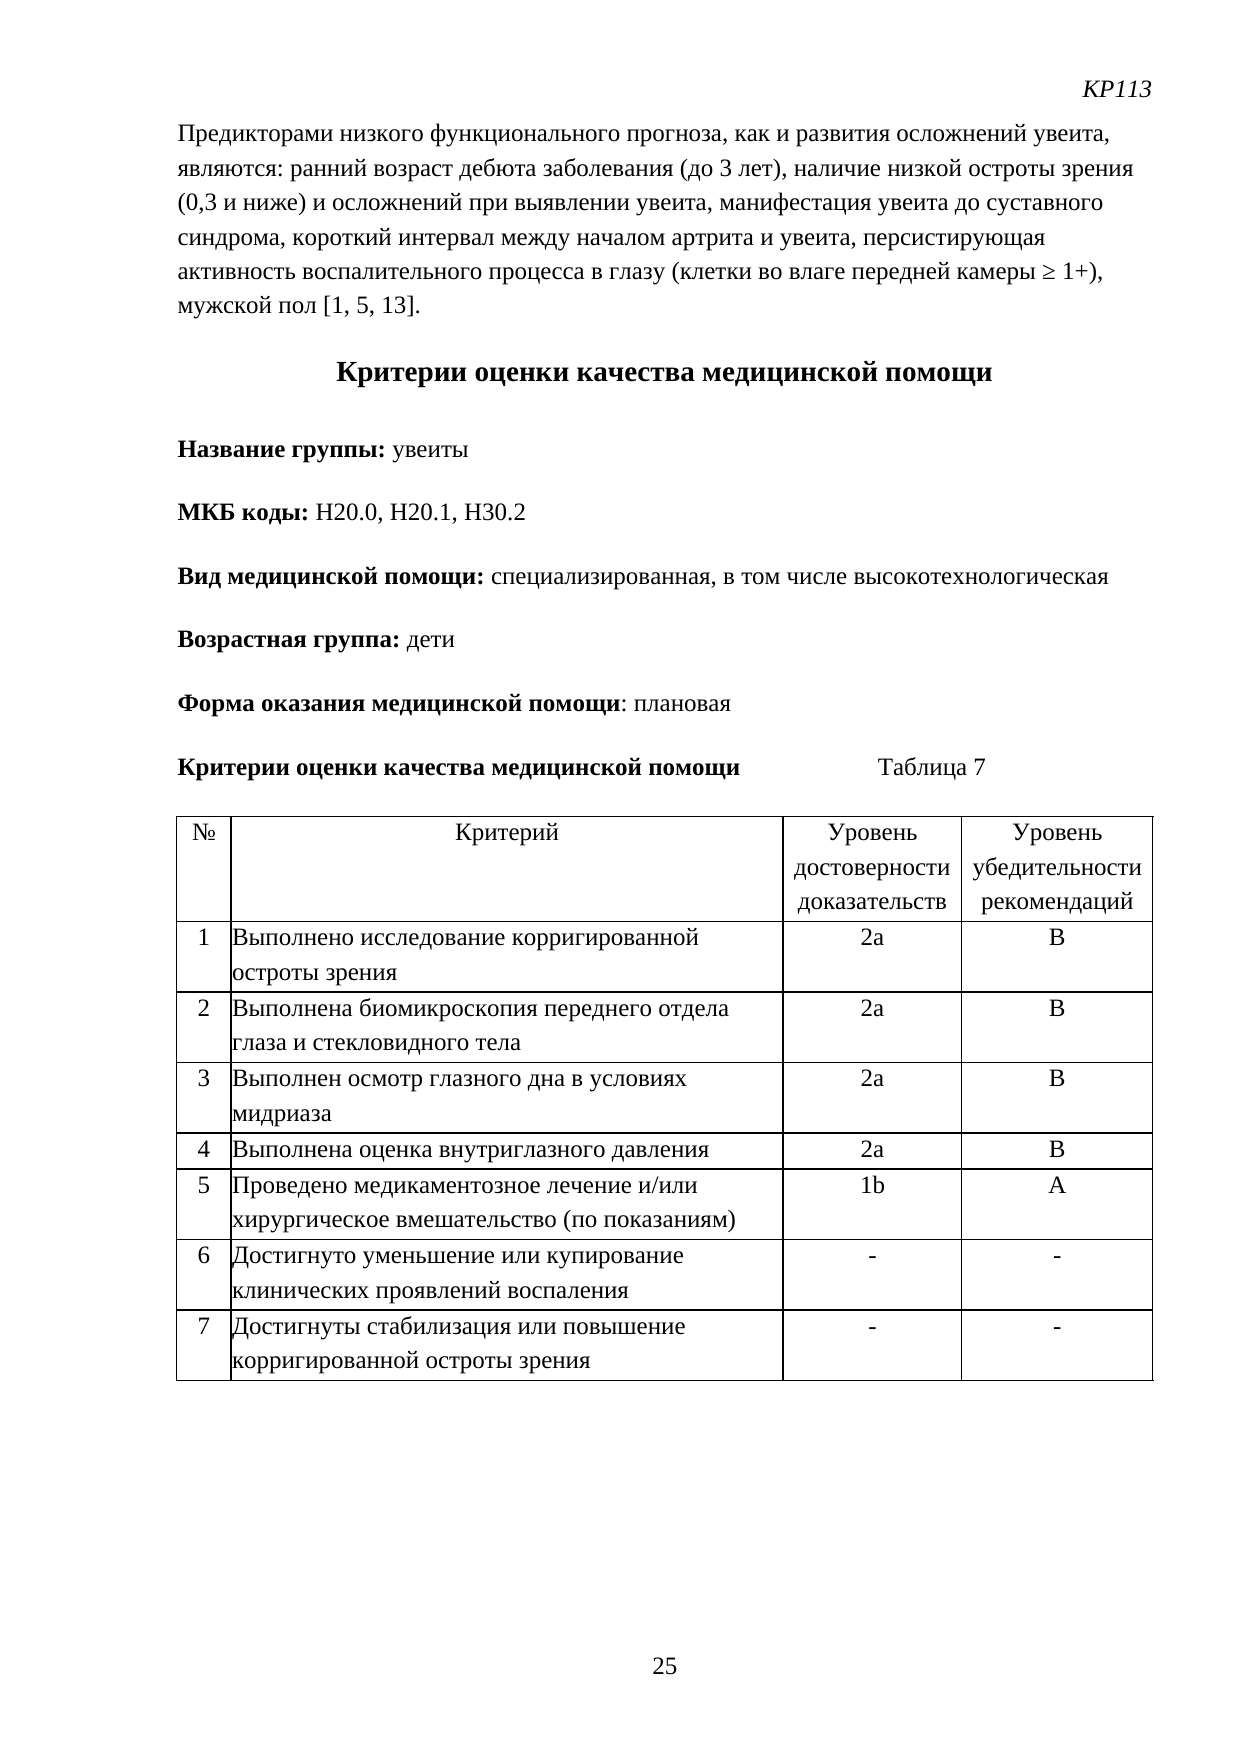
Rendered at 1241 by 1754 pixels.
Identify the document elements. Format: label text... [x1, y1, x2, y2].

table_cell - [962, 1240, 1152, 1309]
text Возрастная группа: дети [177, 624, 1152, 653]
table_cell - [962, 1311, 1152, 1380]
table_cell 2а [784, 1134, 961, 1168]
table_cell A [962, 1170, 1152, 1239]
table_cell 2а [784, 922, 961, 991]
table_cell 1 [177, 922, 230, 991]
text Критерии оценки качества медицинской помощи [177, 354, 1152, 388]
table_cell Выполнен осмотр глазного дна в условиях мидриаза [232, 1063, 782, 1132]
text Критерии оценки качества медицинской помощи Таблица 7 [177, 752, 1152, 781]
text Предикторами низкого функционального прогноза, как и развития осложнений увеита, являются: ранний возраст дебюта заболевания (до 3 лет), наличие низкой остроты зрения (0,3 и ниже) и осложнений при выявлении увеита, манифестация увеита до суставного синдрома, короткий интервал между началом артрита и увеита, персистирующая активность воспалительного процесса в глазу (клетки во влаге передней камеры ≥ 1+), мужской пол [1, 5, 13]. [177, 118, 1152, 319]
table_header Критерий [232, 817, 782, 921]
text МКБ коды: Н20.0, H20.1, H30.2 [177, 497, 1152, 526]
table_cell 2 [177, 993, 230, 1062]
table_cell B [962, 922, 1152, 991]
table_cell 2а [784, 1063, 961, 1132]
table_cell Достигнуты стабилизация или повышение корригированной остроты зрения [232, 1311, 782, 1380]
table_cell - [784, 1311, 961, 1380]
table_cell B [962, 1134, 1152, 1168]
table_cell Выполнена оценка внутриглазного давления [232, 1134, 782, 1168]
table_cell 6 [177, 1240, 230, 1309]
text Название группы: увеиты [177, 434, 1152, 462]
table_cell 1b [784, 1170, 961, 1239]
table_cell Проведено медикаментозное лечение и/или хирургическое вмешательство (по показаниям) [232, 1170, 782, 1239]
table_cell 3 [177, 1063, 230, 1132]
table_cell 2а [784, 993, 961, 1062]
text Вид медицинской помощи: специализированная, в том числе высокотехнологическая [177, 561, 1152, 590]
table_cell Достигнуто уменьшение или купирование клинических проявлений воспаления [232, 1240, 782, 1309]
table_cell B [962, 1063, 1152, 1132]
table_cell - [784, 1240, 961, 1309]
table_cell B [962, 993, 1152, 1062]
table_cell Выполнено исследование корригированной остроты зрения [232, 922, 782, 991]
table_cell 7 [177, 1311, 230, 1380]
table_cell 4 [177, 1134, 230, 1168]
table_header № [177, 817, 230, 921]
table_header Уровень достоверности доказательств [784, 817, 961, 921]
text Форма оказания медицинской помощи: плановая [177, 688, 1152, 717]
table_cell Выполнена биомикроскопия переднего отдела глаза и стекловидного тела [232, 993, 782, 1062]
table_header Уровень убедительности рекомендаций [962, 817, 1152, 921]
table_cell 5 [177, 1170, 230, 1239]
